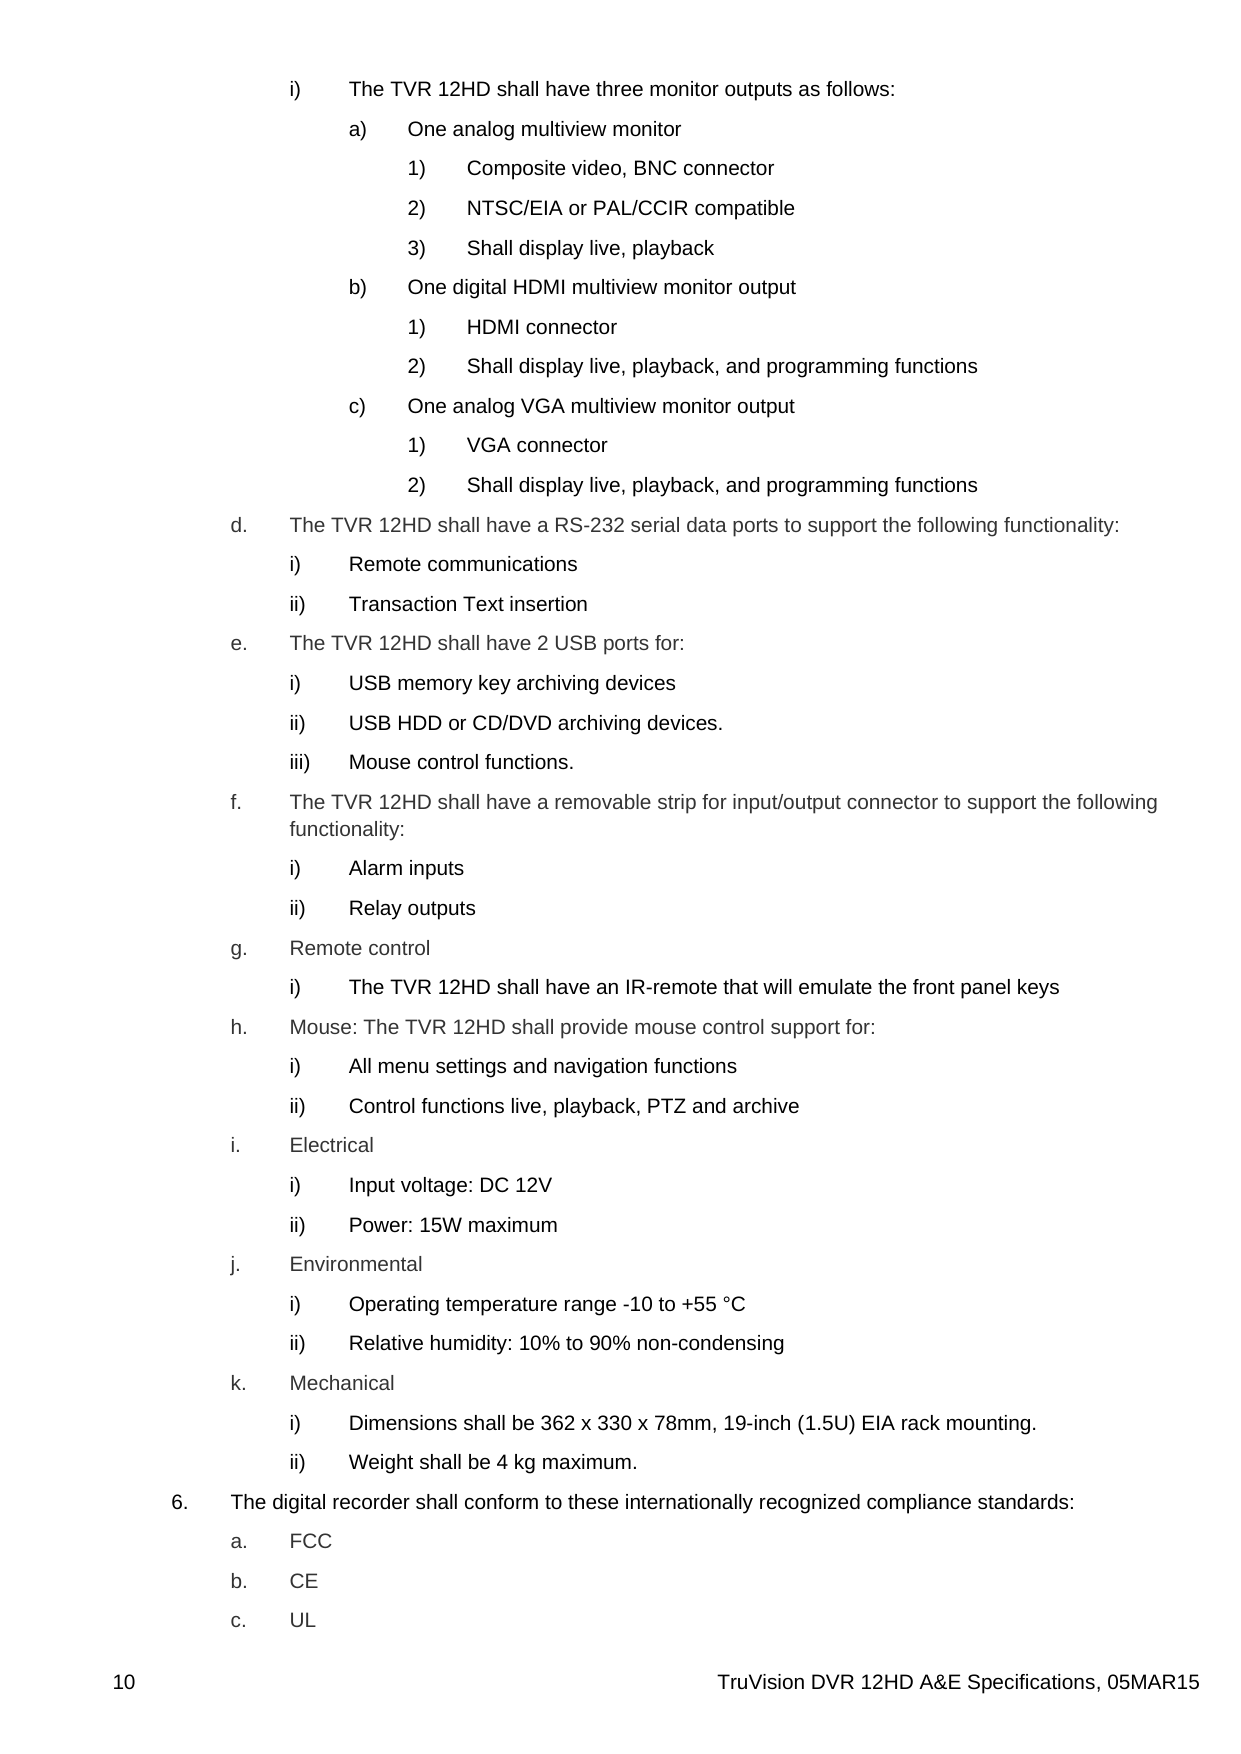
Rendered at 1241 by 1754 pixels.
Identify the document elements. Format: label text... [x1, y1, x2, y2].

subtitle CE [230, 1567, 1165, 1594]
subtitle Relay outputs [289, 894, 1165, 921]
subtitle Control functions live, playback, PTZ and archive [289, 1092, 1165, 1119]
subtitle Electrical [230, 1131, 1165, 1158]
subtitle Power: 15W maximum [289, 1210, 1165, 1237]
subtitle Remote communications [289, 550, 1165, 577]
subtitle FCC [230, 1527, 1165, 1554]
subtitle VGA connector [407, 431, 1165, 458]
subtitle Mouse: The TVR 12HD shall provide mouse control support for: [230, 1012, 1165, 1039]
subtitle One digital HDMI multiview monitor output [348, 273, 1165, 300]
subtitle One analog VGA multiview monitor output [348, 392, 1165, 419]
subtitle Shall display live, playback [407, 233, 1165, 260]
subtitle Mechanical [230, 1369, 1165, 1396]
subtitle Transaction Text insertion [289, 589, 1165, 617]
subtitle Operating temperature range -10 to +55 °C [289, 1289, 1165, 1317]
subtitle Relative humidity: 10% to 90% non-condensing [289, 1329, 1165, 1356]
subtitle UL [230, 1606, 1165, 1633]
subtitle Input voltage: DC 12V [289, 1171, 1165, 1198]
subtitle Alarm inputs [289, 854, 1165, 881]
subtitle USB HDD or CD/DVD archiving devices. [289, 708, 1165, 735]
subtitle Mouse control functions. [289, 748, 1165, 775]
subtitle Remote control [230, 933, 1165, 960]
subtitle The TVR 12HD shall have a removable strip for input/output connector to support the following functionality: [230, 787, 1165, 842]
subtitle USB memory key archiving devices [289, 669, 1165, 696]
subtitle Shall display live, playback, and programming functions [407, 471, 1165, 498]
subtitle One analog multiview monitor [348, 114, 1165, 142]
subtitle NTSC/EIA or PAL/CCIR compatible [407, 194, 1165, 221]
subtitle Dimensions shall be 362 x 330 x 78mm, 19-inch (1.5U) EIA rack mounting. [289, 1408, 1165, 1435]
subtitle HDMI connector [407, 312, 1165, 339]
subtitle Weight shall be 4 kg maximum. [289, 1448, 1165, 1475]
subtitle The TVR 12HD shall have 2 USB ports for: [230, 629, 1165, 656]
subtitle Environmental [230, 1250, 1165, 1277]
subtitle All menu settings and navigation functions [289, 1052, 1165, 1079]
subtitle Composite video, BNC connector [407, 154, 1165, 181]
subtitle The TVR 12HD shall have three monitor outputs as follows: [289, 75, 1165, 102]
subtitle The TVR 12HD shall have a RS-232 serial data ports to support the following functionality: [230, 510, 1165, 537]
subtitle Shall display live, playback, and programming functions [407, 352, 1165, 379]
subtitle The TVR 12HD shall have an IR-remote that will emulate the front panel keys [289, 973, 1165, 1000]
subtitle The digital recorder shall conform to these internationally recognized compliance standards: [171, 1487, 1165, 1514]
